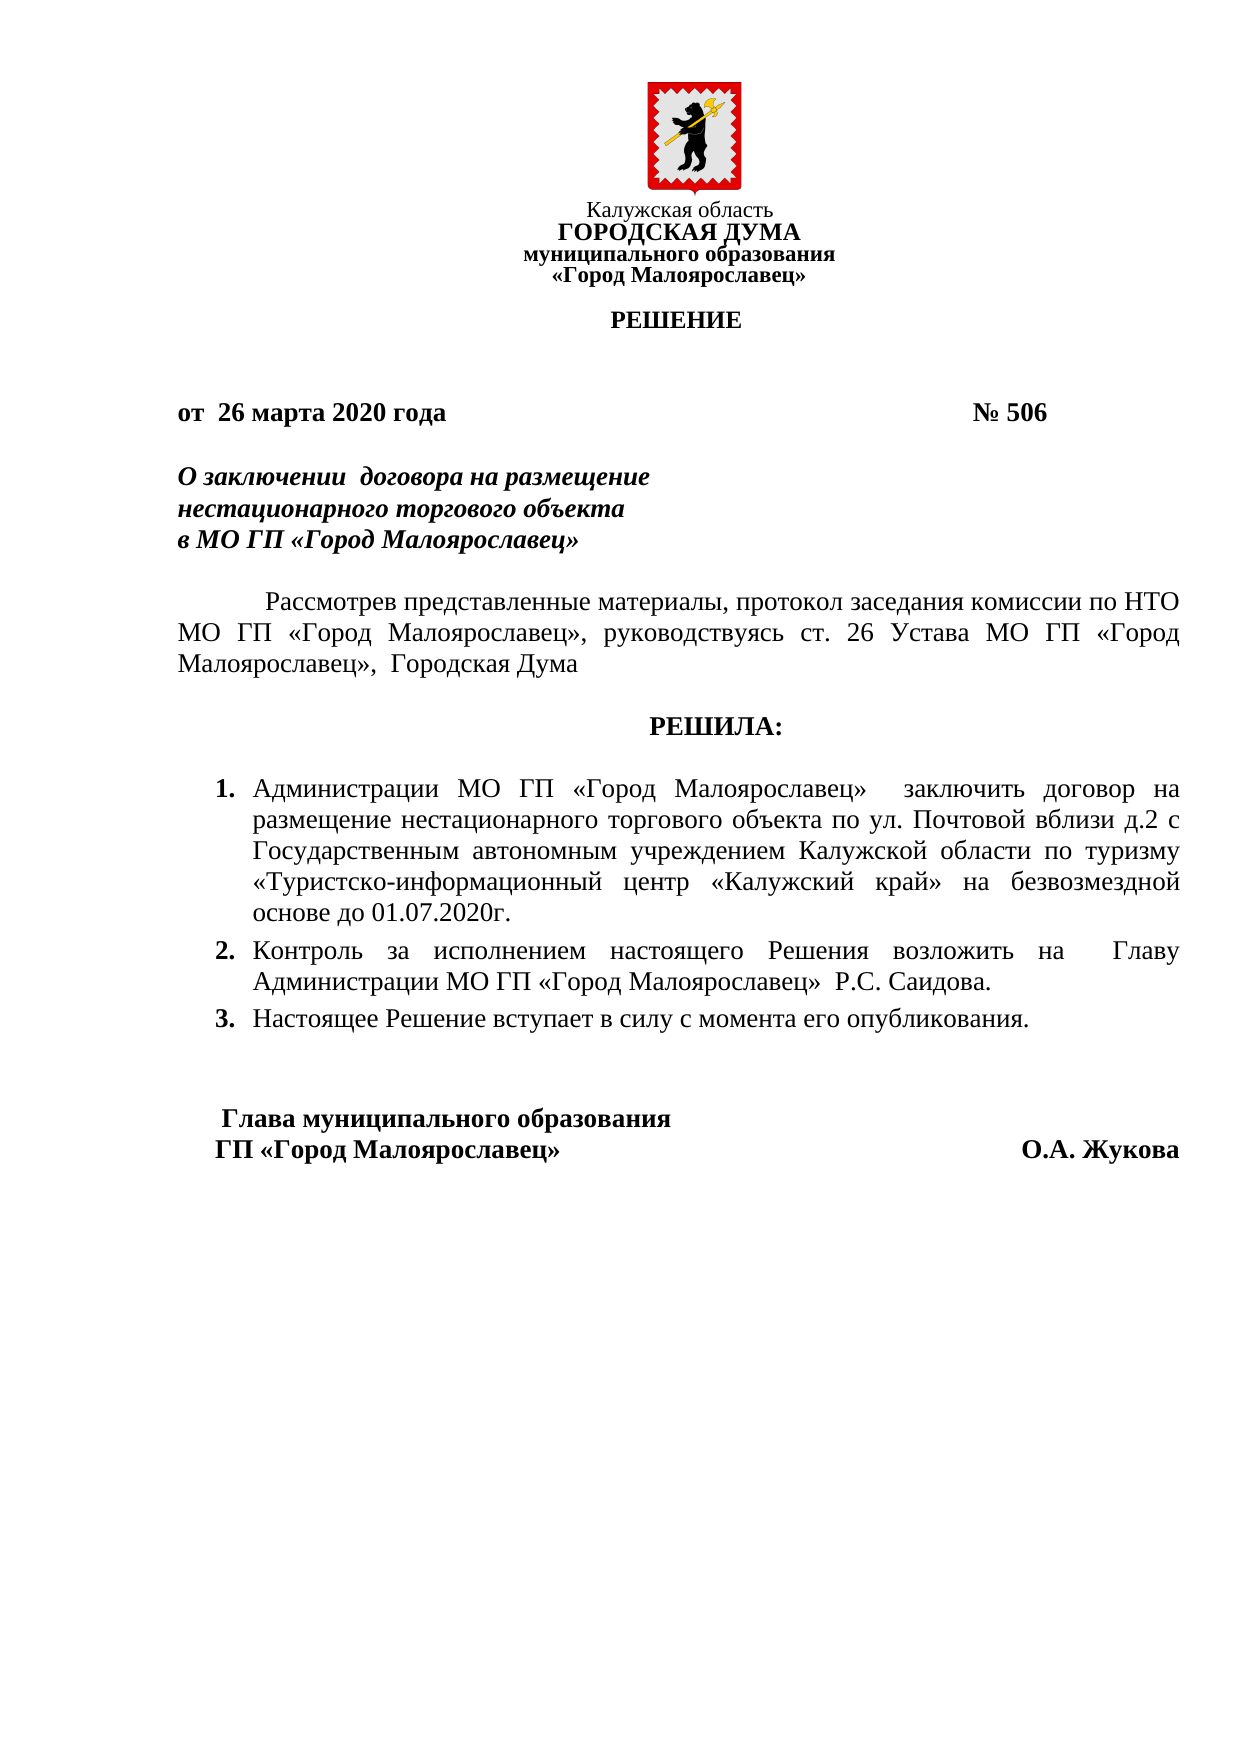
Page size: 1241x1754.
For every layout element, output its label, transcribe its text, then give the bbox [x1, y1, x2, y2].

text в МО ГП «Город Малоярославец» [177, 523, 1181, 554]
list Настоящее Решение вступает в силу с момента его опубликования. [215, 1002, 1181, 1034]
text Глава муниципального образования [215, 1102, 1181, 1133]
table_header [469, 83, 883, 201]
text от 26 марта 2020 года № 506 [177, 396, 1181, 427]
text ГП «Город Малоярославец» О.А. Жукова [215, 1133, 1181, 1164]
text РЕШИЛА: [177, 710, 1181, 741]
text О заключении договора на размещение [177, 461, 1181, 492]
text нестационарного торгового объекта [177, 492, 1181, 523]
table_cell Калужская область ГОРОДСКАЯ ДУМА муниципального образования «Город Малоярославец» РЕШЕНИЕ [469, 201, 883, 348]
text Рассмотрев представленные материалы, протокол заседания комиссии по НТО МО ГП «Город Малоярославец», руководствуясь ст. 26 Устава МО ГП «Город Малоярославец», Городская Дума [177, 585, 1181, 678]
list Контроль за исполнением настоящего Решения возложить на Главу Администрации МО ГП «Город Малоярославец» Р.С. Саидова. [215, 934, 1181, 996]
list Администрации МО ГП «Город Малоярославец» заключить договор на размещение нестационарного торгового объекта по ул. Почтовой вблизи д.2 с Государственным автономным учреждением Калужской области по туризму «Туристско-информационный центр «Калужский край» на безвозмездной основе до 01.07.2020г. [215, 772, 1181, 928]
picture [647, 82, 742, 196]
